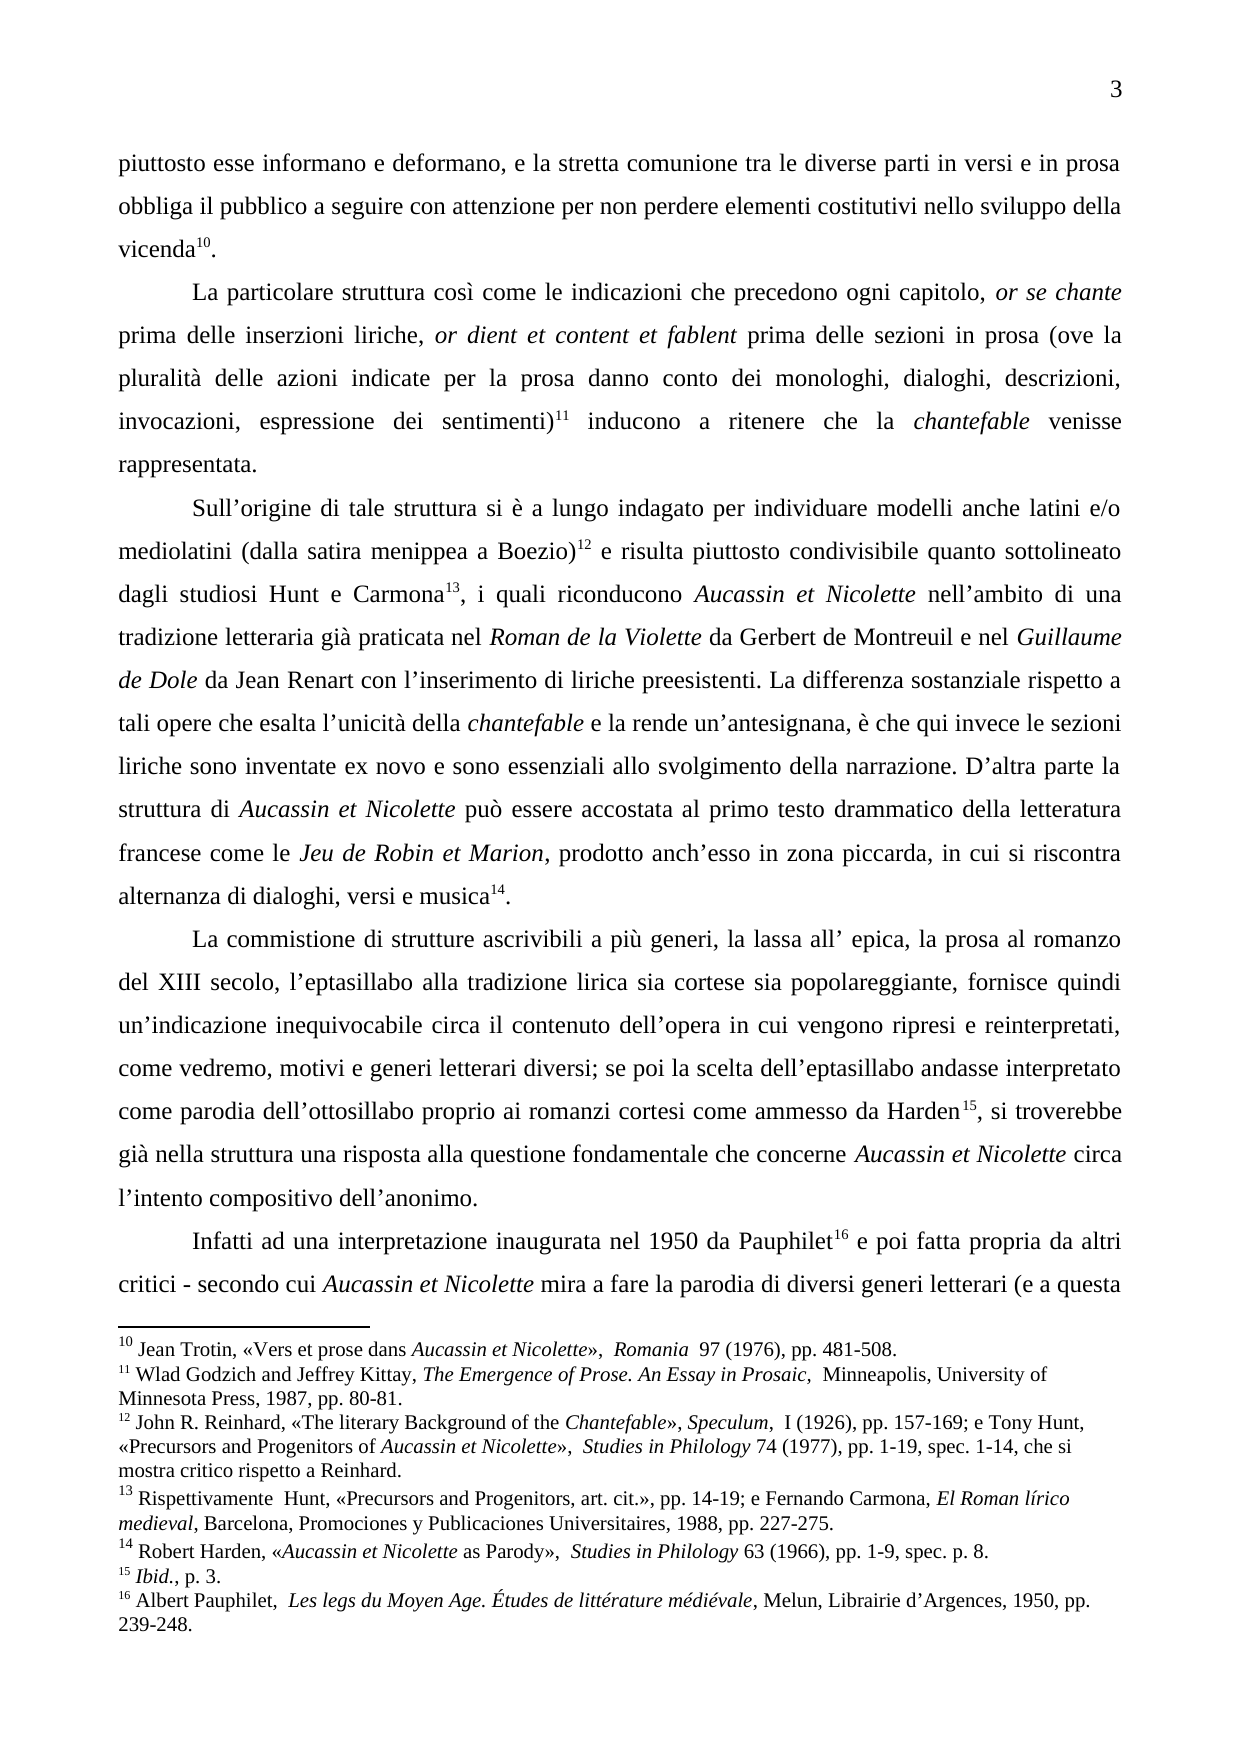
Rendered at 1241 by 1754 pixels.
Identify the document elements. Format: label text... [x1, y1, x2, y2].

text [118, 148, 1122, 263]
text La particolare struttura così come le indicazioni che precedono ogni capitolo, or se chante prima delle inserzioni liriche, or dient et content et fablent prima delle sezioni in prosa (ove la pluralità delle azioni indicate per la prosa danno conto dei monologhi, dialoghi, descrizioni, invocazioni, espressione dei sentimenti) inducono a ritenere che la chantefable venisse rappresentata. [118, 277, 1122, 478]
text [118, 1226, 1122, 1298]
text La commistione di strutture ascrivibili a più generi, la lassa all’ epica, la prosa al romanzo del XIII secolo, l’eptasillabo alla tradizione lirica sia cortese sia popolareggiante, fornisce quindi un’indicazione inequivocabile circa il contenuto dell’opera in cui vengono ripresi e reinterpretati, come vedremo, motivi e generi letterari diversi; se poi la scelta dell’eptasillabo andasse interpretato come parodia dell’ottosillabo proprio ai romanzi cortesi come ammesso da Harden, si troverebbe già nella struttura una risposta alla questione fondamentale che concerne Aucassin et Nicolette circa l’intento compositivo dell’anonimo. [118, 924, 1122, 1211]
text Sull’origine di tale struttura si è a lungo indagato per individuare modelli anche latini e/o mediolatini (dalla satira menippea a Boezio) e risulta piuttosto condivisibile quanto sottolineato dagli studiosi Hunt e Carmona, i quali riconducono Aucassin et Nicolette nell’ambito di una tradizione letteraria già praticata nel Roman de la Violette da Gerbert de Montreuil e nel Guillaume de Dole da Jean Renart con l’inserimento di liriche preesistenti. La differenza sostanziale rispetto a tali opere che esalta l’unicità della chantefable e la rende un’antesignana, è che qui invece le sezioni liriche sono inventate ex novo e sono essenziali allo svolgimento della narrazione. D’altra parte la struttura di Aucassin et Nicolette può essere accostata al primo testo drammatico della letteratura francese come le Jeu de Robin et Marion, prodotto anch’esso in zona piccarda, in cui si riscontra alternanza di dialoghi, versi e musica. [118, 493, 1122, 909]
